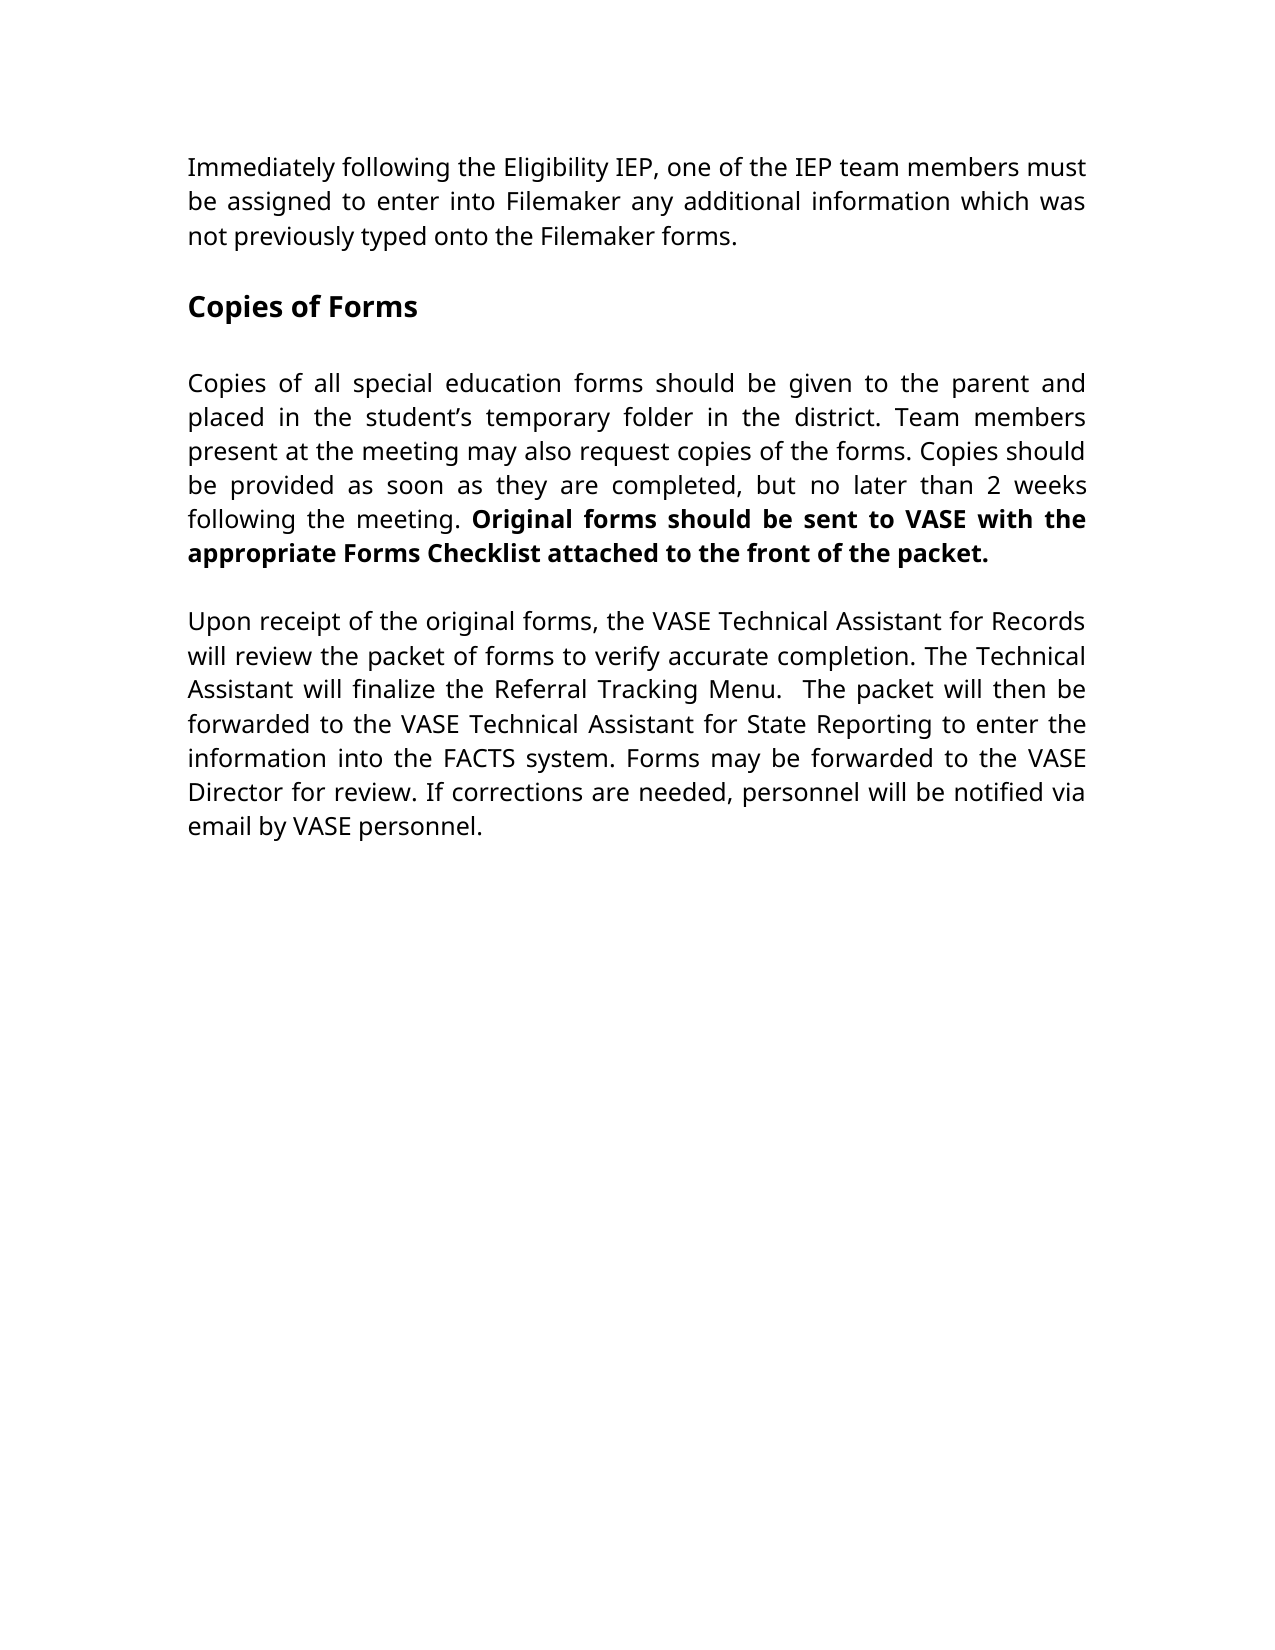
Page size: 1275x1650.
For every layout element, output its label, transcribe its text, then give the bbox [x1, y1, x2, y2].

text Upon receipt of the original forms, the VASE Technical Assistant for Records will review the packet of forms to verify accurate completion. The Technical Assistant will finalize the Referral Tracking Menu. The packet will then be forwarded to the VASE Technical Assistant for State Reporting to enter the information into the FACTS system. Forms may be forwarded to the VASE Director for review. If corrections are needed, personnel will be notified via email by VASE personnel. [187, 604, 1087, 842]
text Copies of Forms [187, 286, 1087, 326]
text Copies of all special education forms should be given to the parent and placed in the student’s temporary folder in the district. Team members present at the meeting may also request copies of the forms. Copies should be provided as soon as they are completed, but no later than 2 weeks following the meeting. Original forms should be sent to VASE with the appropriate Forms Checklist attached to the front of the packet. [187, 366, 1087, 570]
text Immediately following the Eligibility IEP, one of the IEP team members must be assigned to enter into Filemaker any additional information which was not previously typed onto the Filemaker forms. [187, 150, 1087, 252]
